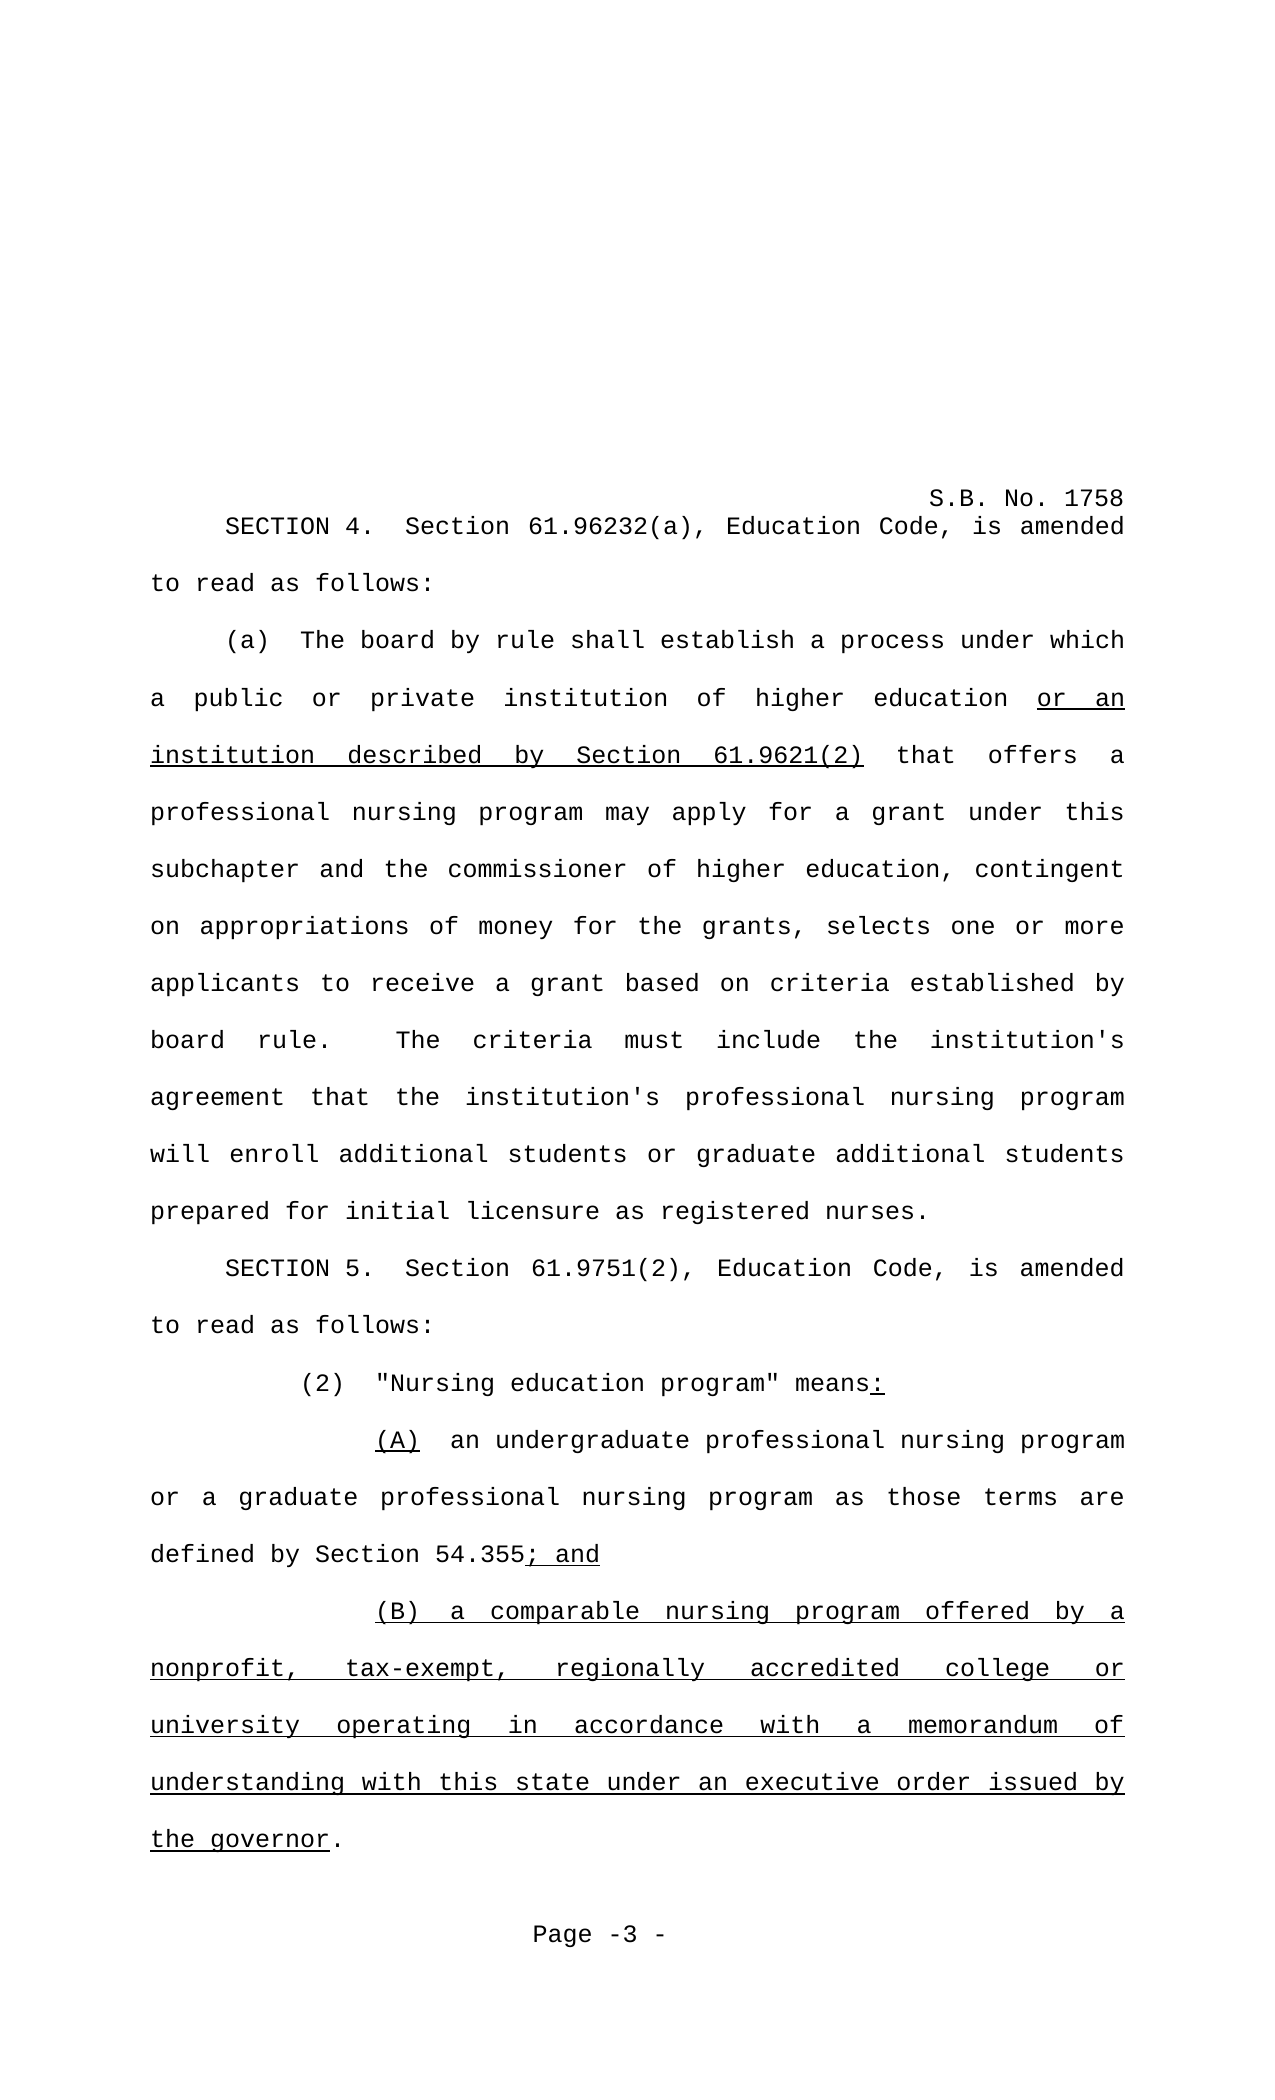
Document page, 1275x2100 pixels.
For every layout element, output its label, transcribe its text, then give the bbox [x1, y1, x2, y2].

text (B) a comparable nursing program offered by a nonprofit, tax-exempt, regionally accredited college or university operating in accordance with a memorandum of understanding with this state under an executive order issued by the governor. [150, 1737, 1125, 1793]
text (B) a comparable nursing program offered by a nonprofit, tax-exempt, regionally accredited college or university operating in accordance with a memorandum of understanding with this state under an executive order issued by the governor. [150, 1795, 1125, 1855]
text (B) a comparable nursing program offered by a nonprofit, tax-exempt, regionally accredited college or university operating in accordance with a memorandum of understanding with this state under an executive order issued by the governor. [150, 1598, 1125, 1679]
text (2) "Nursing education program" means: [150, 1370, 1125, 1398]
text (A) an undergraduate professional nursing program or a graduate professional nursing program as those terms are defined by Section 54.355; and [150, 1427, 1125, 1570]
text (B) a comparable nursing program offered by a nonprofit, tax-exempt, regionally accredited college or university operating in accordance with a memorandum of understanding with this state under an executive order issued by the governor. [150, 1680, 1125, 1736]
text SECTION 4. Section 61.96232(a), Education Code, is amended to read as follows: [150, 514, 1125, 599]
text SECTION 5. Section 61.9751(2), Education Code, is amended to read as follows: [150, 1256, 1125, 1341]
text (a) The board by rule shall establish a process under which a public or private institution of higher education or an institution described by Section 61.9621(2) that offers a professional nursing program may apply for a grant under this subchapter and the commissioner of higher education, contingent on appropriations of money for the grants, selects one or more applicants to receive a grant based on criteria established by board rule. The criteria must include the institution's agreement that the institution's professional nursing program will enroll additional students or graduate additional students prepared for initial licensure as registered nurses. [150, 628, 1125, 1227]
